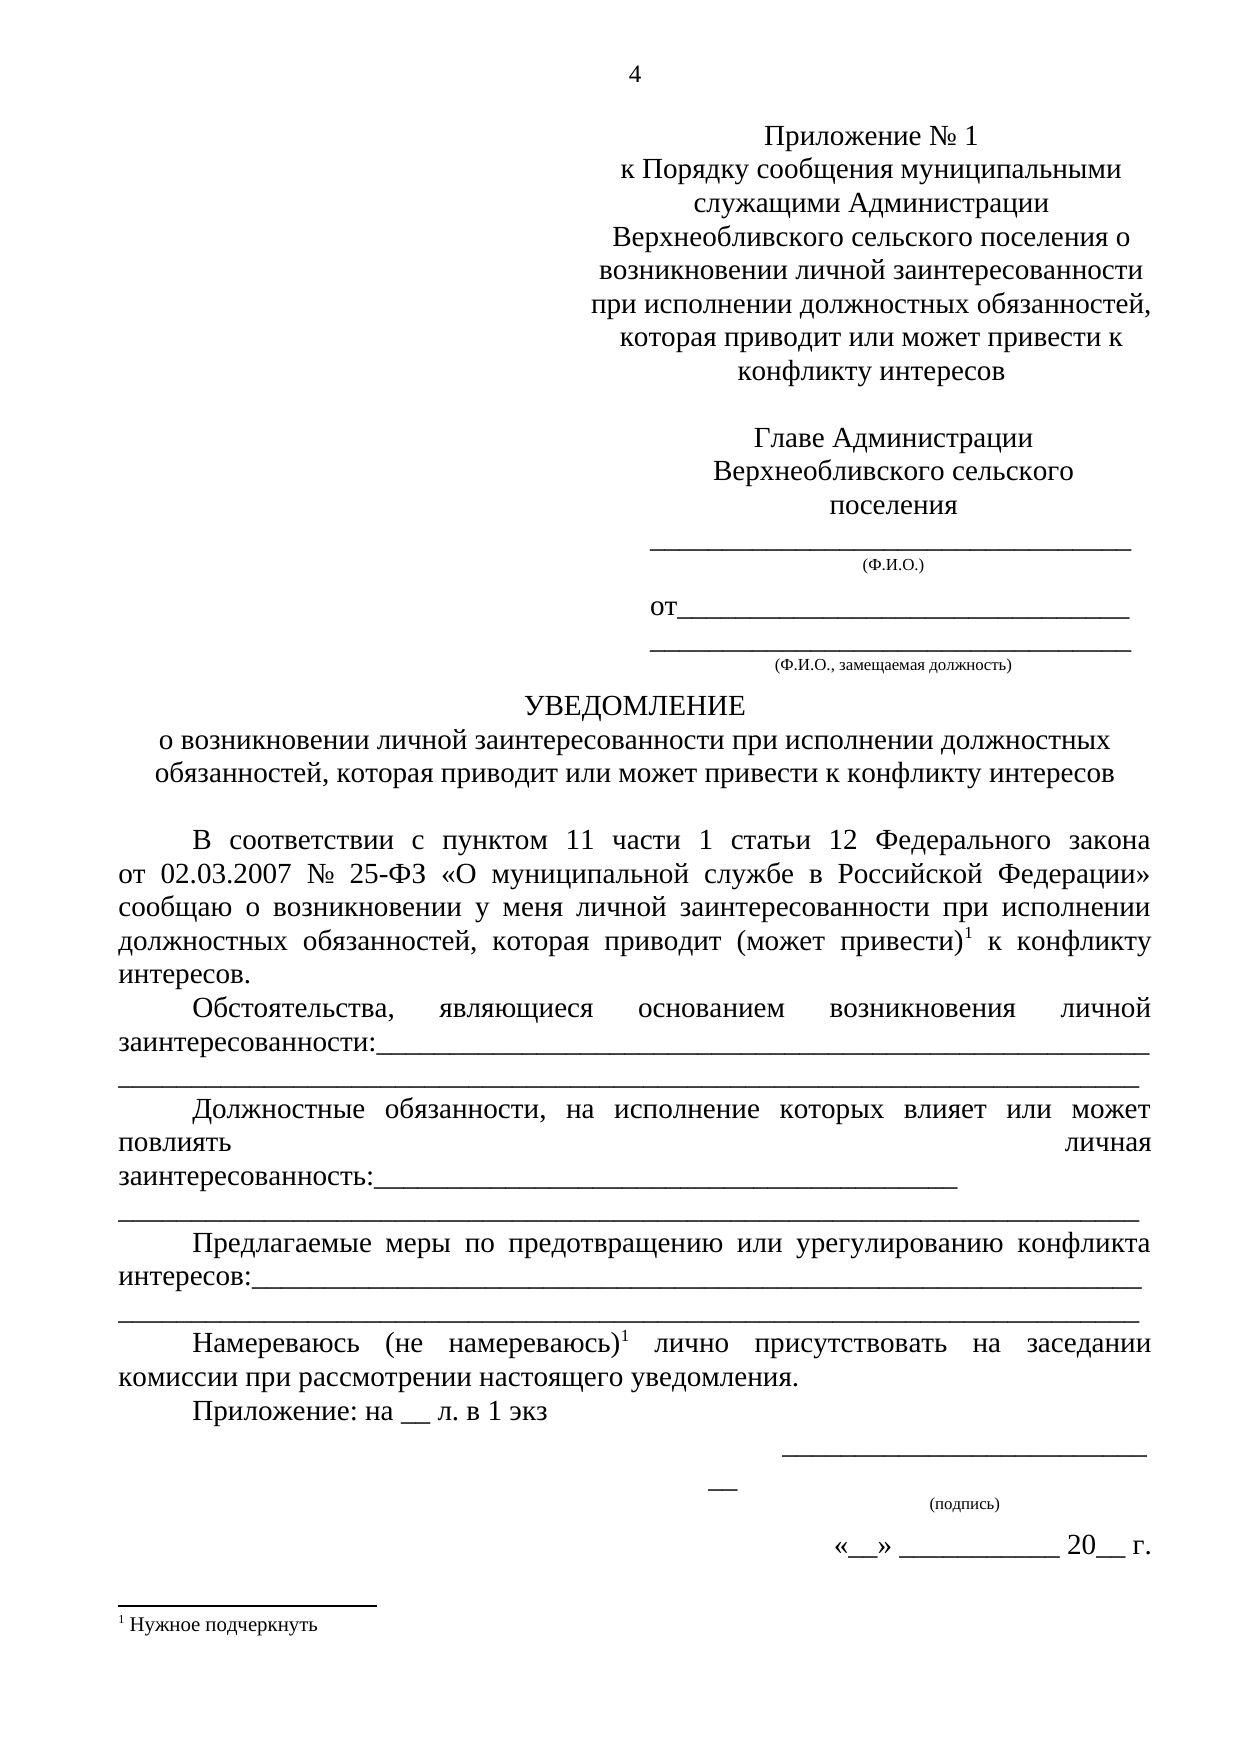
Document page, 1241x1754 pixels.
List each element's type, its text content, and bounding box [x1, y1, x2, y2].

text Должностные обязанности, на исполнение которых влияет или может повлиять личная заинтересованность:________________________________________ ______________________________________________________________________ [118, 1091, 1152, 1225]
text УВЕДОМЛЕНИЕ [118, 688, 1152, 722]
text В соответствии с пунктом 11 части 1 статьи 12 Федерального закона от 02.03.2007 № 25-ФЗ «О муниципальной службе в Российской Федерации» сообщаю о возникновении у меня личной заинтересованности при исполнении должностных обязанностей, которая приводит (может привести)1 к конфликту интересов. [118, 822, 1152, 990]
text _________________________________ [650, 621, 1137, 655]
text Приложение № 1 [591, 118, 1152, 152]
text к Порядку сообщения муниципальными служащими Администрации Верхнеобливского сельского поселения о возникновении личной заинтересованности при исполнении должностных обязанностей, которая приводит или может привести к конфликту интересов [591, 152, 1152, 386]
text ______________________________________________________________________ [118, 1057, 1152, 1091]
text (Ф.И.О., замещаемая должность) [650, 655, 1137, 688]
text _________________________________ [650, 521, 1137, 554]
text Намереваюсь (не намереваюсь) лично присутствовать на заседании комиссии при рассмотрении настоящего уведомления. [118, 1326, 1152, 1393]
text (Ф.И.О.) [650, 554, 1137, 588]
text Предлагаемые меры по предотвращению или урегулированию конфликта интересов:_____________________________________________________________ [118, 1225, 1152, 1292]
text «__» ___________ 20__ г. [118, 1527, 1152, 1560]
text Главе Администрации [650, 420, 1137, 453]
text (подпись) [266, 1493, 1152, 1527]
text Приложение: на __ л. в 1 экз [118, 1393, 1152, 1426]
text Обстоятельства, являющиеся основанием возникновения личной заинтересованности:_____________________________________________________ [118, 990, 1152, 1057]
text о возникновении личной заинтересованности при исполнении должностных обязанностей, которая приводит или может привести к конфликту интересов [118, 722, 1152, 789]
text от_______________________________ [650, 588, 1137, 621]
text ___________________________ [708, 1426, 1152, 1493]
text ______________________________________________________________________ [118, 1292, 1152, 1326]
text Верхнеобливского сельского поселения [650, 453, 1137, 521]
